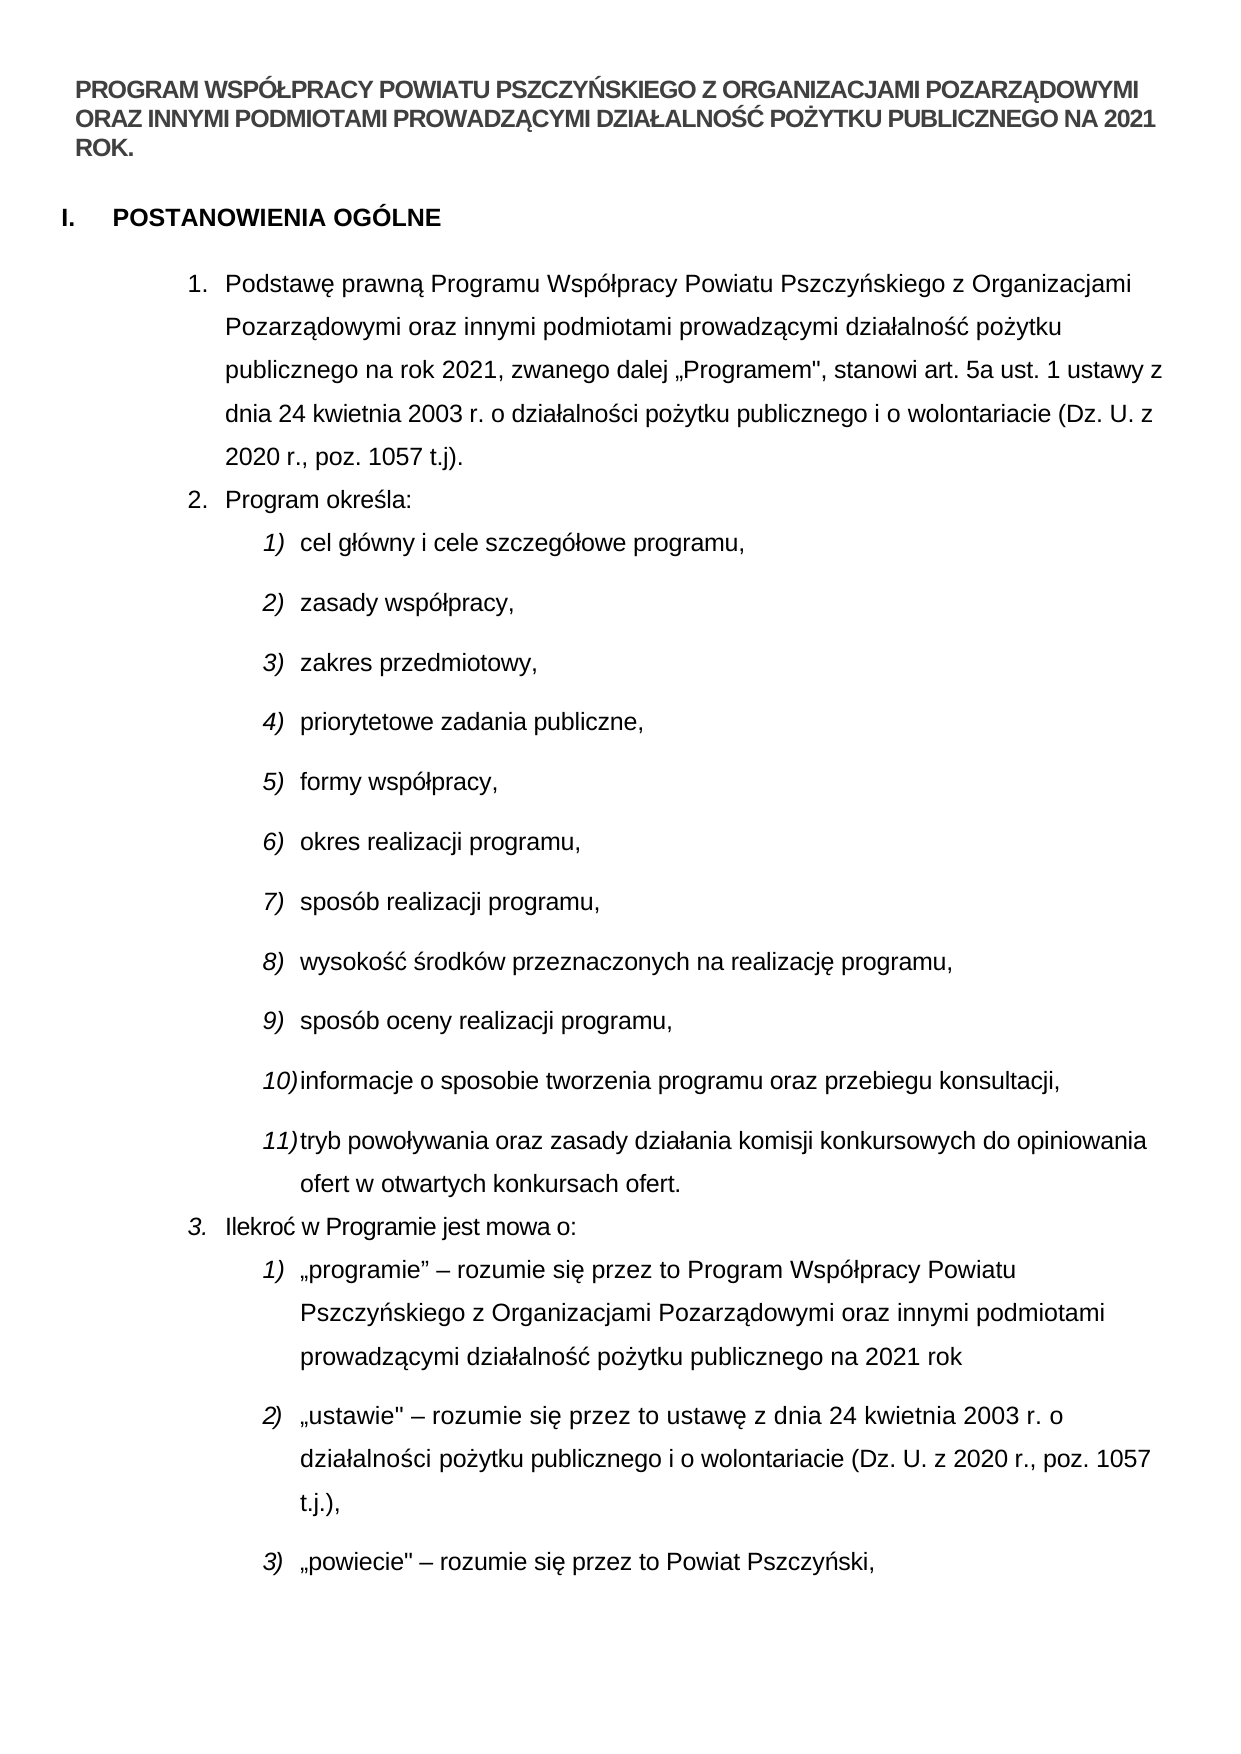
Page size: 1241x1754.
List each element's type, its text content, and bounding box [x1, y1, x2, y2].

list formy współpracy, [262, 767, 1165, 796]
list cel główny i cele szczegółowe programu, [263, 528, 1165, 557]
list Program określa: [187, 485, 1165, 513]
list okres realizacji programu, [262, 827, 1165, 856]
list tryb powoływania oraz zasady działania komisji konkursowych do opiniowania ofert w otwartych konkursach ofert. [262, 1126, 1165, 1198]
list sposób realizacji programu, [262, 887, 1165, 915]
list Ilekroć w Programie jest mowa o: [187, 1212, 1165, 1241]
list „powiecie" – rozumie się przez to Powiat Pszczyński, [262, 1547, 1165, 1576]
list wysokość środków przeznaczonych na realizację programu, [262, 946, 1165, 975]
title Program współpracy powiatu pszczyńskiego z organizacjami pozarządowymi oraz innymi podmiotami prowadzącymi działalność pożytku publicznego na 2021 rok. [75, 75, 1165, 161]
list sposób oceny realizacji programu, [262, 1006, 1165, 1035]
list zasady współpracy, [262, 588, 1165, 616]
list Podstawę prawną Programu Współpracy Powiatu Pszczyńskiego z Organizacjami Pozarządowymi oraz innymi podmiotami prowadzącymi działalność pożytku publicznego na rok 2021, zwanego dalej „Programem", stanowi art. 5a ust. 1 ustawy z dnia 24 kwietnia 2003 r. o działalności pożytku publicznego i o wolontariacie (Dz. U. z 2020 r., poz. 1057 t.j). [187, 269, 1165, 470]
list „programie” – rozumie się przez to Program Współpracy Powiatu Pszczyńskiego z Organizacjami Pozarządowymi oraz innymi podmiotami prowadzącymi działalność pożytku publicznego na 2021 rok [262, 1255, 1165, 1370]
list „ustawie" – rozumie się przez to ustawę z dnia 24 kwietnia 2003 r. o działalności pożytku publicznego i o wolontariacie (Dz. U. z 2020 r., poz. 1057 t.j.), [262, 1401, 1165, 1516]
subtitle Postanowienia ogólne [75, 203, 1165, 232]
list informacje o sposobie tworzenia programu oraz przebiegu konsultacji, [262, 1066, 1165, 1095]
list priorytetowe zadania publiczne, [262, 707, 1165, 736]
list zakres przedmiotowy, [262, 647, 1165, 676]
